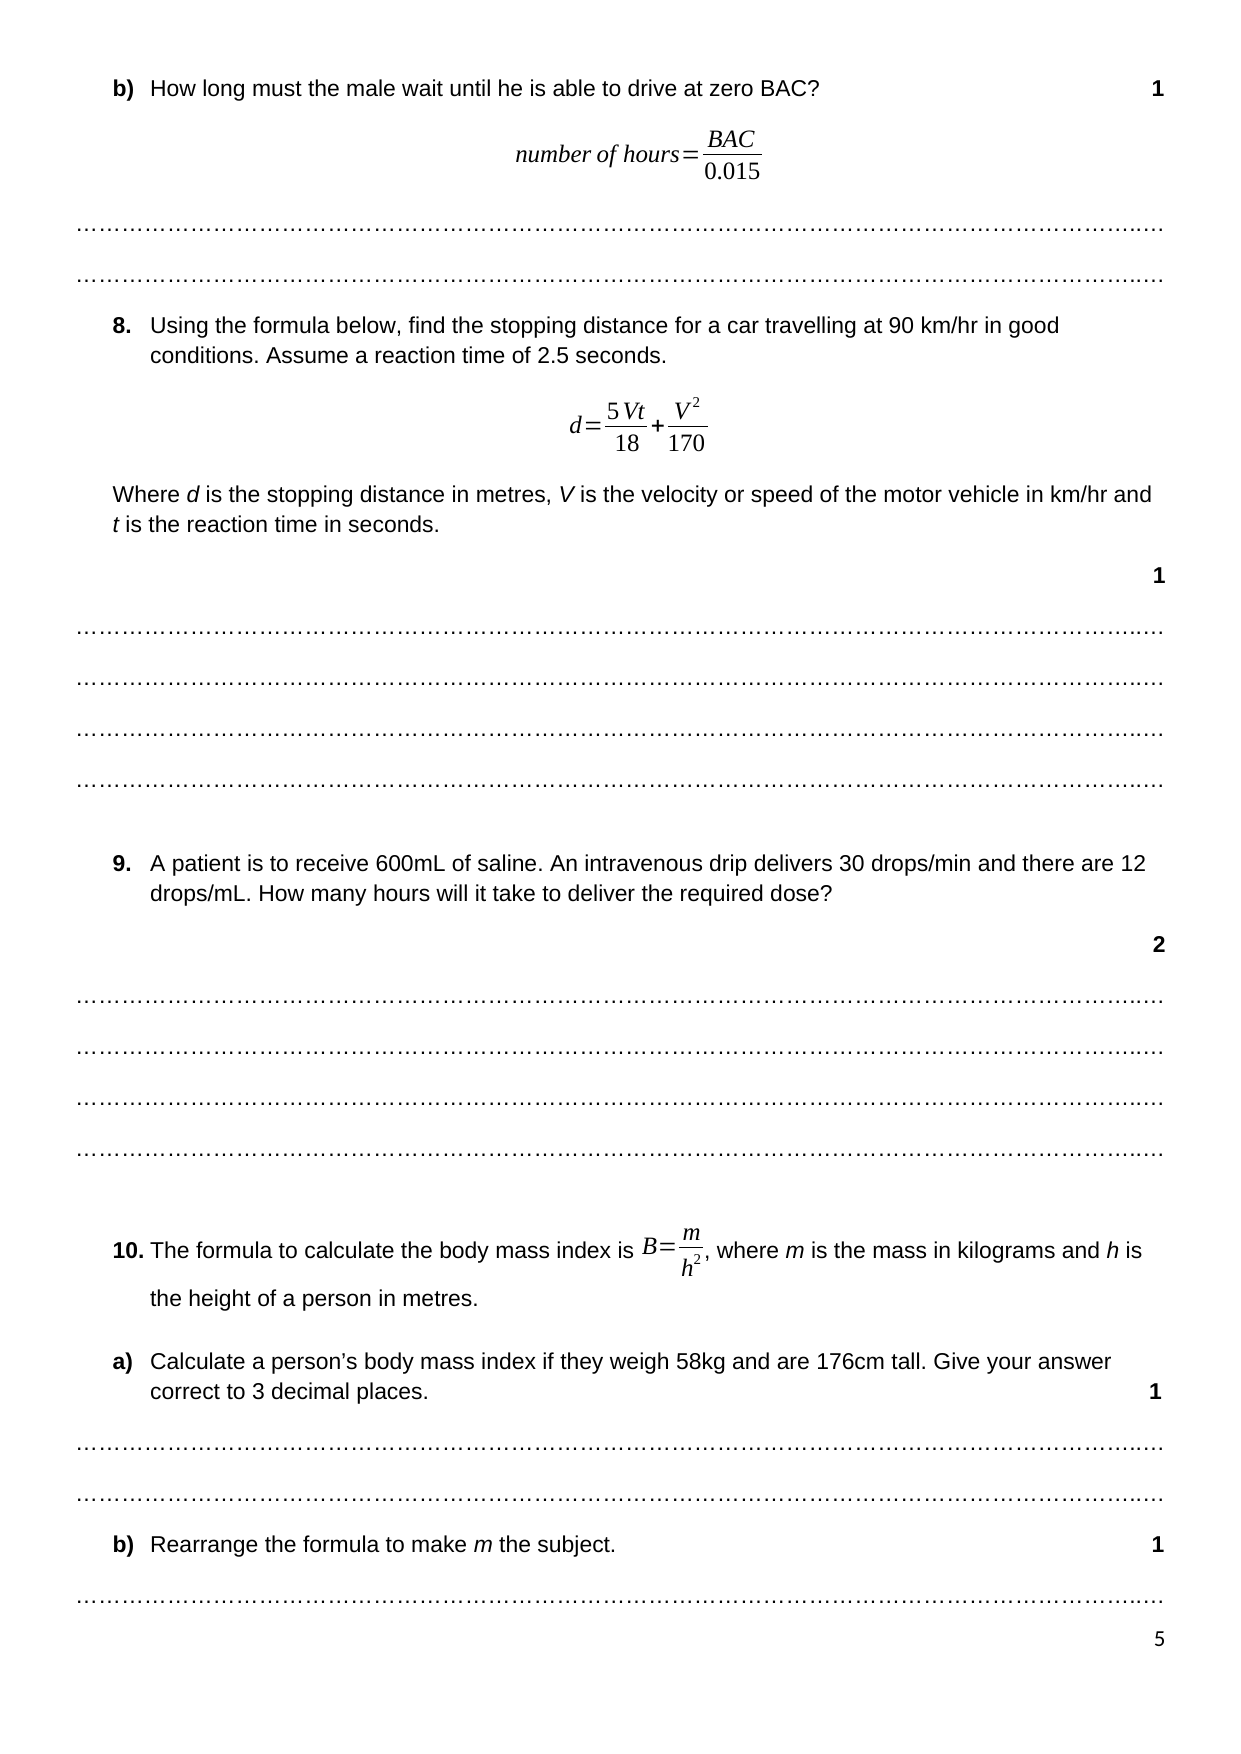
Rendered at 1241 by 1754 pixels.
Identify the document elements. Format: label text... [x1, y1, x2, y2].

text …………………………………………………………………………………………………………………………..… [75, 664, 1165, 691]
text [75, 1582, 1165, 1608]
list Using the formula below, find the stopping distance for a car travelling at 90 km/hr in good conditions. Assume a reaction time of 2.5 seconds. [112, 312, 1165, 369]
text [75, 1480, 1165, 1506]
list A patient is to receive 600mL of saline. An intravenous drip delivers 30 drops/min and there are 12 drops/mL. How many hours will it take to deliver the required dose? [112, 850, 1165, 906]
text …………………………………………………………………………………………………………………………..… [75, 1033, 1165, 1059]
text …………………………………………………………………………………………………………………………..… [75, 613, 1165, 639]
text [75, 1429, 1165, 1455]
list The formula to calculate the body mass index is , where m is the mass in kilograms and h is the height of a person in metres. [112, 1219, 1165, 1344]
list Calculate a person’s body mass index if they weigh 58kg and are 176cm tall. Give your answer correct to 3 decimal places. 1 [112, 1348, 1165, 1404]
list How long must the male wait until he is able to drive at zero BAC? 1 [112, 75, 1165, 101]
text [75, 261, 1165, 287]
list Rearrange the formula to make m the subject. 1 [112, 1531, 1165, 1557]
text …………………………………………………………………………………………………………………………..… [75, 1084, 1165, 1111]
text 2 [112, 931, 1165, 957]
text …………………………………………………………………………………………………………………………..… [75, 766, 1165, 825]
text …………………………………………………………………………………………………………………………..… [75, 982, 1165, 1008]
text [75, 210, 1165, 236]
text …………………………………………………………………………………………………………………………..… [75, 715, 1165, 742]
text Where d is the stopping distance in metres, V is the velocity or speed of the motor vehicle in km/hr and t is the reaction time in seconds. [112, 481, 1165, 537]
text …………………………………………………………………………………………………………………………..… [75, 1135, 1165, 1194]
text 1 [112, 562, 1165, 588]
